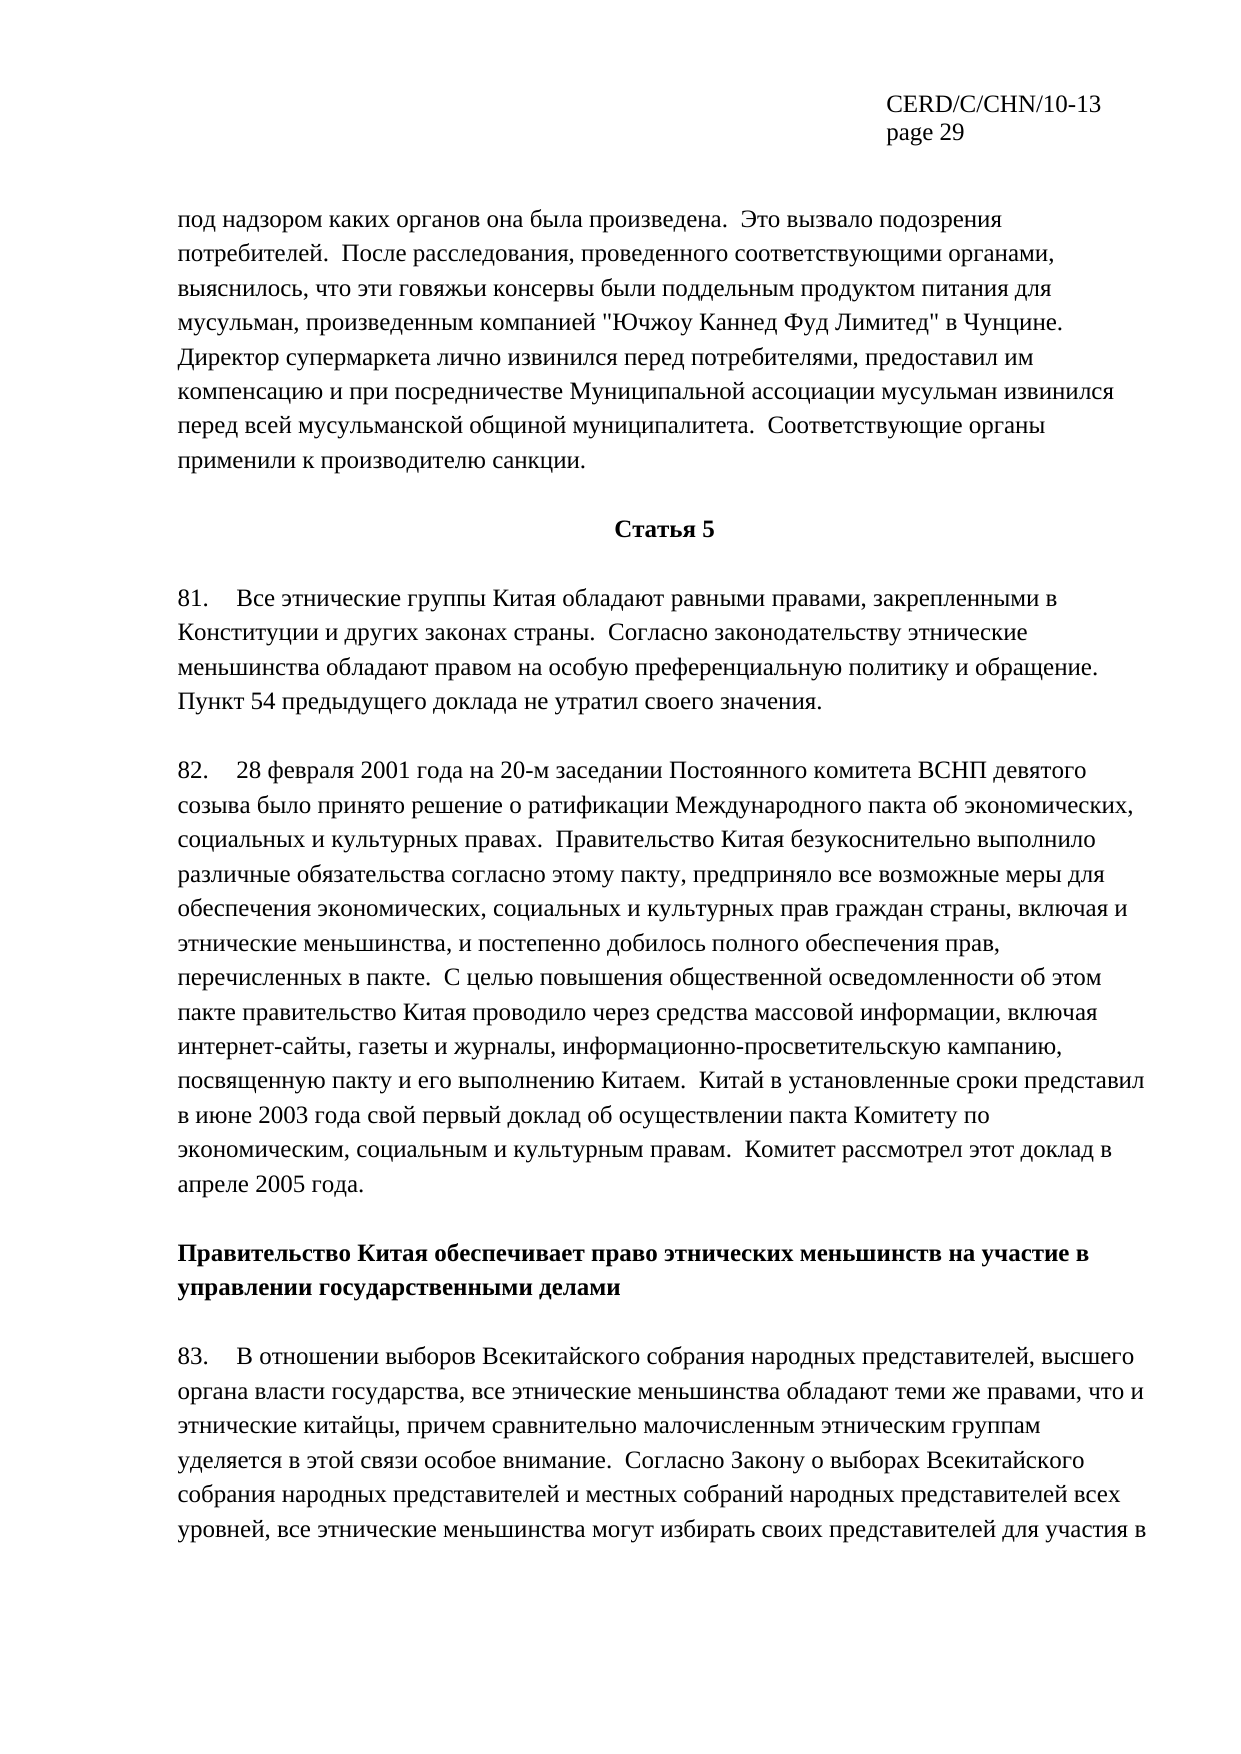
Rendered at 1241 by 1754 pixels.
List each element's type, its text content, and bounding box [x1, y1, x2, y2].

text Правительство Китая обеспечивает право этнических меньшинств на участие в управлении государственными делами [177, 1238, 1152, 1301]
text 82. 28 февраля 2001 года на 20-м заседании Постоянного комитета ВСНП девятого созыва было принято решение о ратификации Международного пакта об экономических, социальных и культурных правах. Правительство Китая безукоснительно выполнило различные обязательства согласно этому пакту, предприняло все возможные меры для обеспечения экономических, социальных и культурных прав граждан страны, включая и этнические меньшинства, и постепенно добилось полного обеспечения прав, перечисленных в пакте. С целью повышения общественной осведомленности об этом пакте правительство Китая проводило через средства массовой информации, включая интернет-сайты, газеты и журналы, информационно-просветительскую кампанию, посвященную пакту и его выполнению Китаем. Китай в установленные сроки представил в июне 2003 года свой первый доклад об осуществлении пакта Комитету по экономическим, социальным и культурным правам. Комитет рассмотрел этот доклад в апреле 2005 года. [177, 755, 1152, 1198]
text 81. Все этнические группы Китая обладают равными правами, закрепленными в Конституции и других законах страны. Согласно законодательству этнические меньшинства обладают правом на особую преференциальную политику и обращение. Пункт 54 предыдущего доклада не утратил своего значения. [177, 583, 1152, 715]
text Статья 5 [177, 514, 1152, 543]
